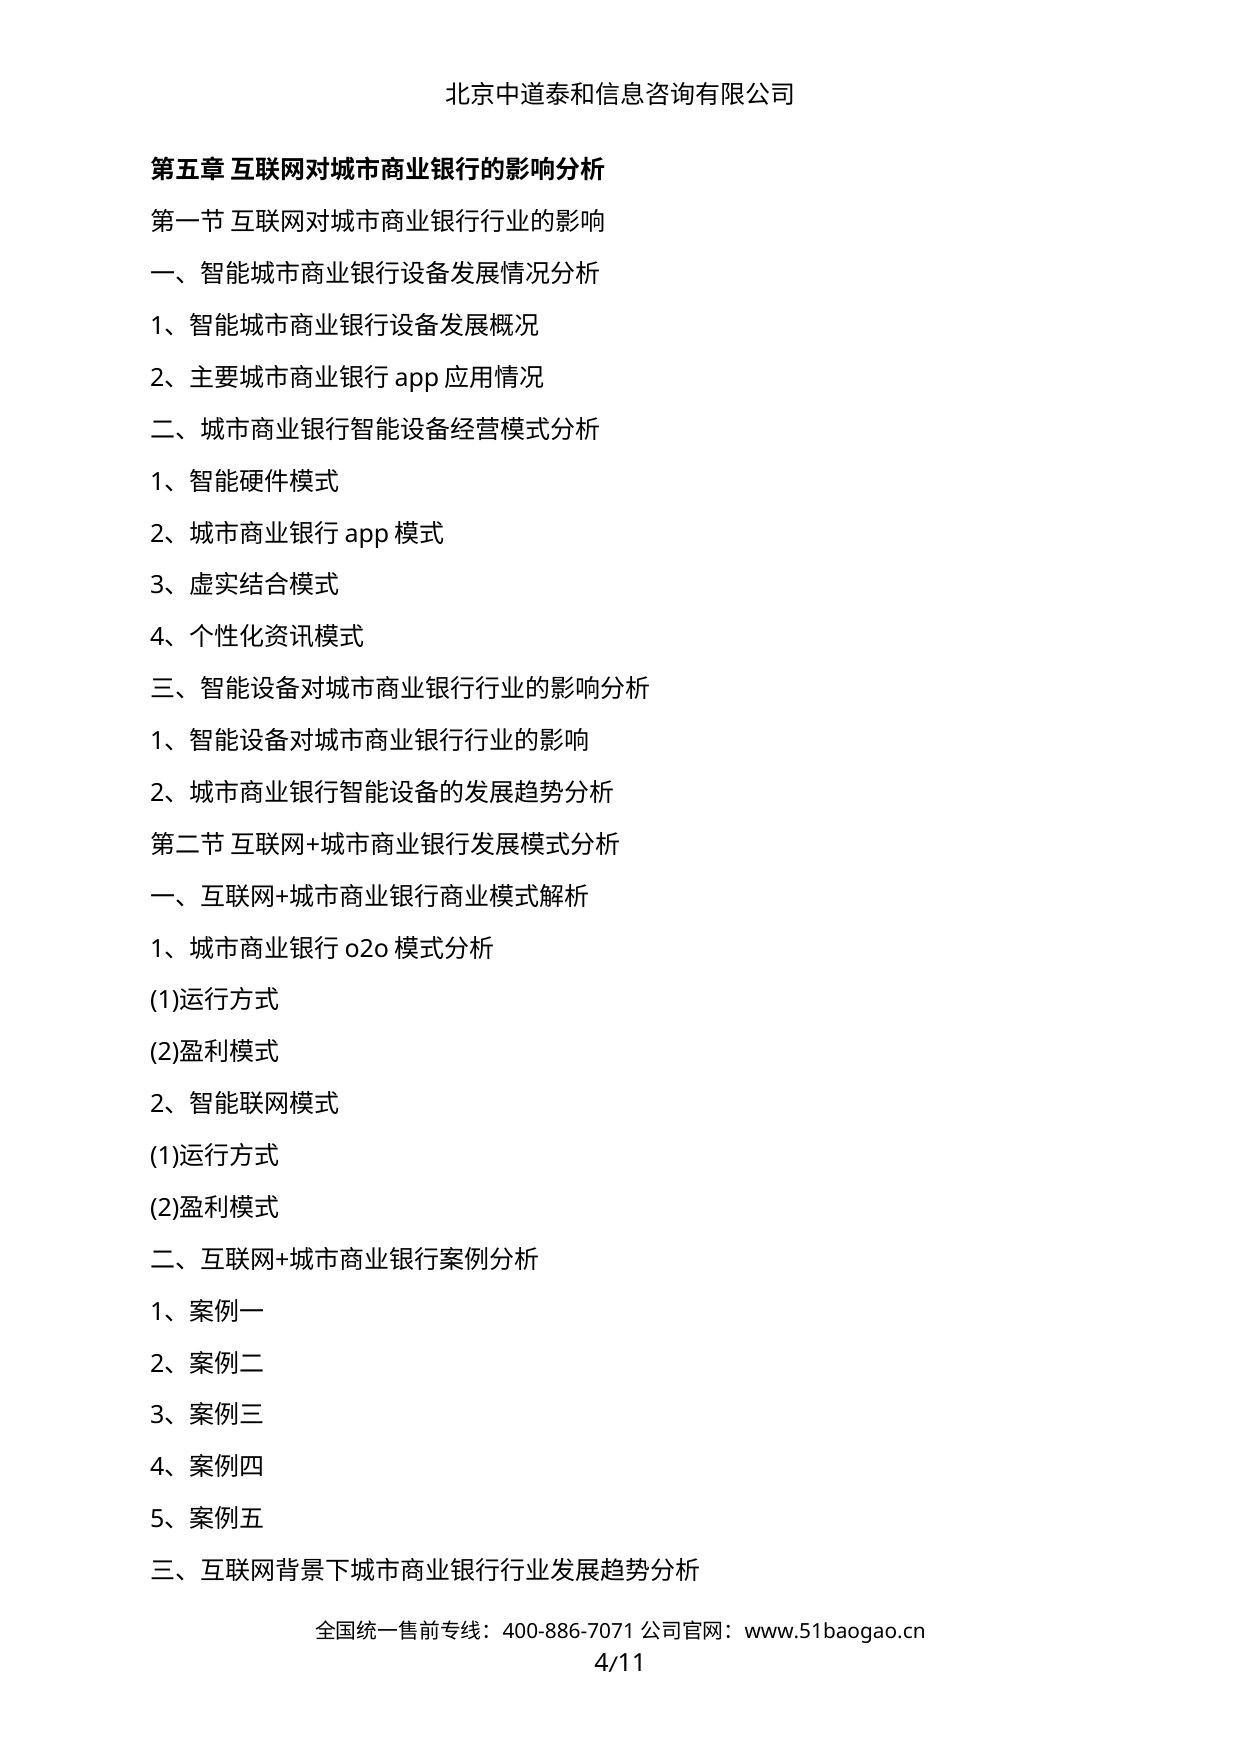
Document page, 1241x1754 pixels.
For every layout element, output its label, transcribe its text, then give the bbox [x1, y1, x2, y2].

text 二、城市商业银行智能设备经营模式分析 [150, 409, 1090, 446]
text (1)运行方式 [150, 1136, 1090, 1172]
text 4、案例四 [150, 1447, 1090, 1483]
text 2、城市商业银行智能设备的发展趋势分析 [150, 772, 1090, 809]
text 2、城市商业银行app模式 [150, 513, 1090, 549]
text 2、主要城市商业银行app应用情况 [150, 357, 1090, 394]
text 二、互联网+城市商业银行案例分析 [150, 1239, 1090, 1276]
text (1)运行方式 [150, 980, 1090, 1016]
text (2)盈利模式 [150, 1187, 1090, 1224]
text 三、智能设备对城市商业银行行业的影响分析 [150, 669, 1090, 705]
text 3、虚实结合模式 [150, 565, 1090, 601]
text 1、智能硬件模式 [150, 461, 1090, 497]
text 第一节 互联网对城市商业银行行业的影响 [150, 202, 1090, 238]
text 第二节 互联网+城市商业银行发展模式分析 [150, 824, 1090, 861]
text 一、互联网+城市商业银行商业模式解析 [150, 876, 1090, 912]
text 5、案例五 [150, 1499, 1090, 1535]
text 2、案例二 [150, 1343, 1090, 1379]
text 3、案例三 [150, 1395, 1090, 1431]
text 三、互联网背景下城市商业银行行业发展趋势分析 [150, 1551, 1090, 1587]
text 2、智能联网模式 [150, 1084, 1090, 1120]
text 第五章 互联网对城市商业银行的影响分析 [150, 150, 1090, 186]
text 1、智能设备对城市商业银行行业的影响 [150, 721, 1090, 757]
text 1、案例一 [150, 1291, 1090, 1327]
text 一、智能城市商业银行设备发展情况分析 [150, 254, 1090, 290]
text 1、智能城市商业银行设备发展概况 [150, 306, 1090, 342]
text (2)盈利模式 [150, 1032, 1090, 1068]
text 1、城市商业银行o2o模式分析 [150, 928, 1090, 964]
text 4、个性化资讯模式 [150, 617, 1090, 653]
